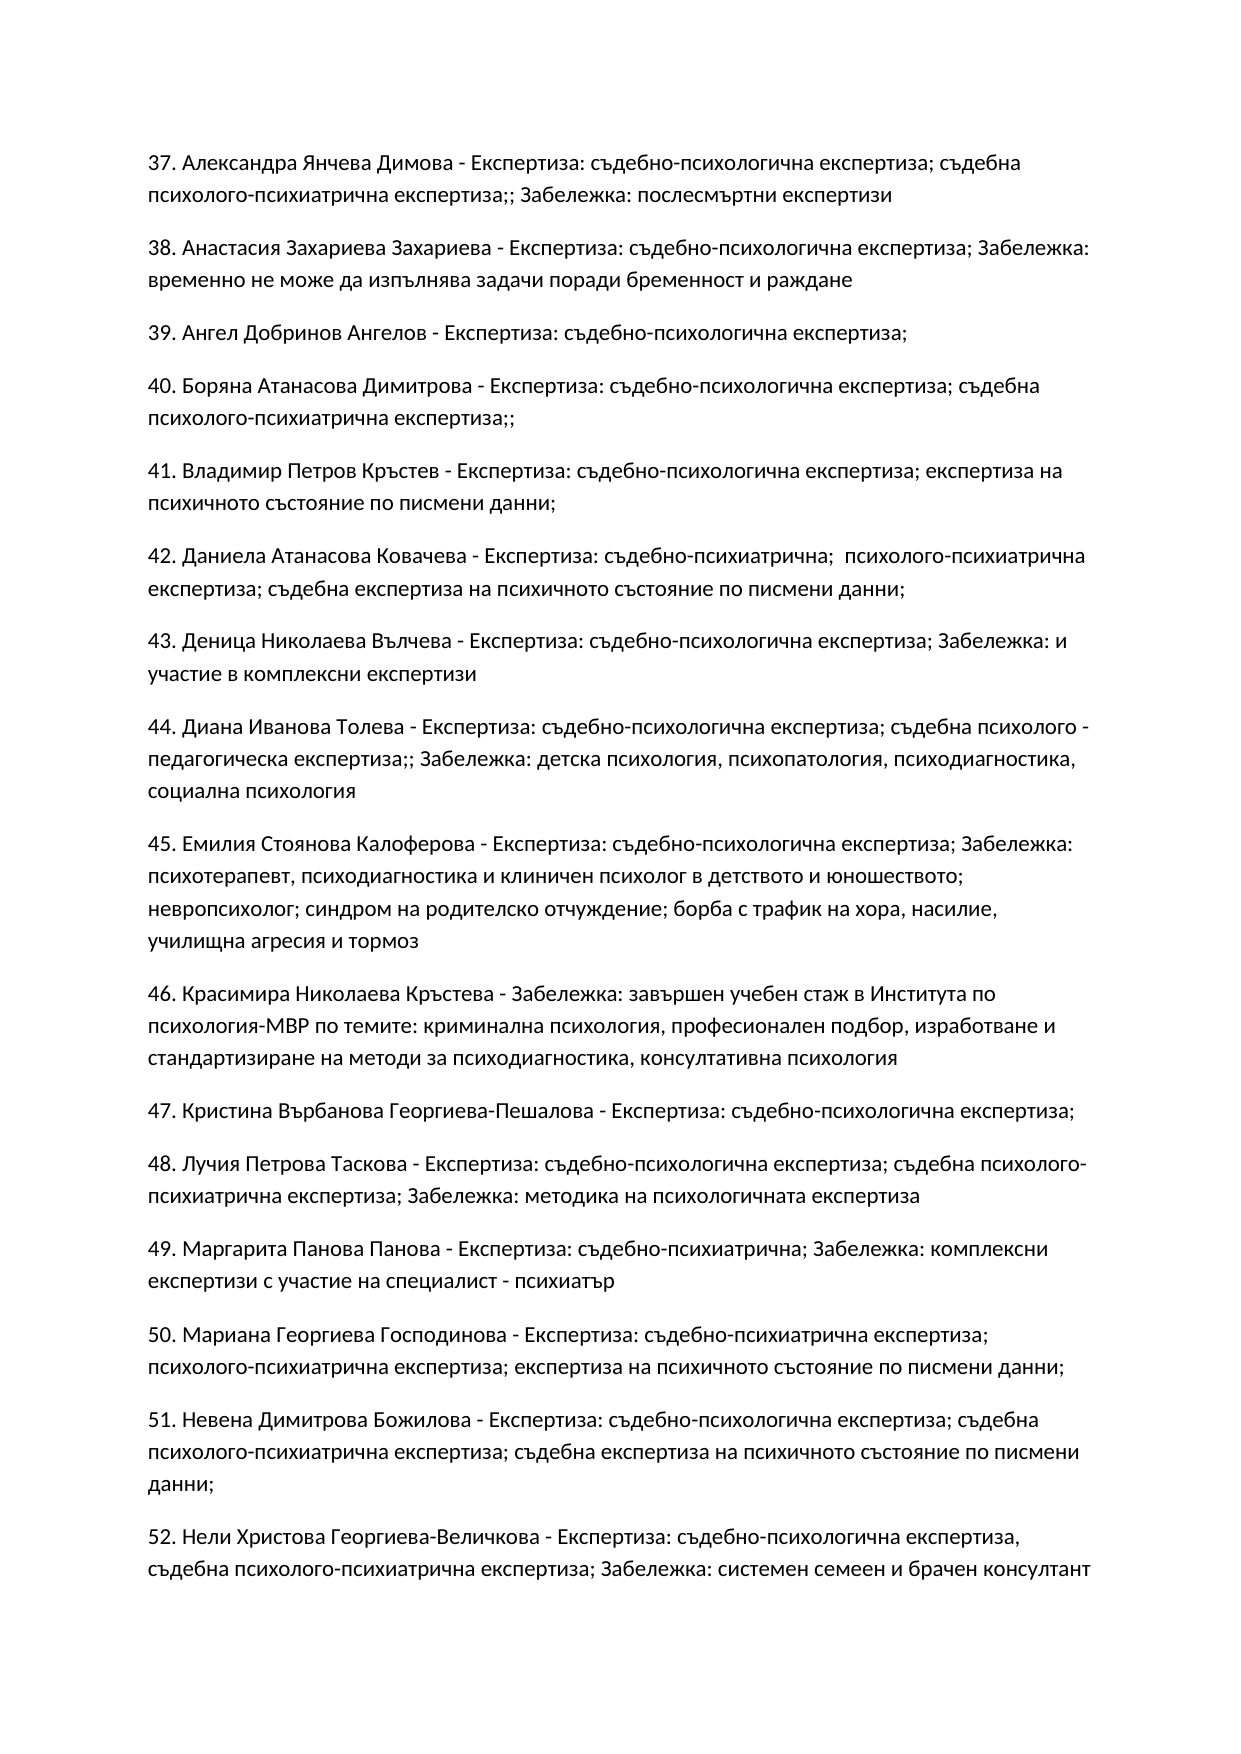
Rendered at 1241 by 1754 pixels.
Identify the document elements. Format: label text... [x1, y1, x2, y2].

text 39. Ангел Добринов Ангелов - Експертиза: съдебно-психологична експертиза; [148, 318, 1093, 346]
text 38. Анастасия Захариева Захариева - Експертиза: съдебно-психологична експертиза; Забележка: временно не може да изпълнява задачи поради бременност и раждане [148, 233, 1093, 293]
text 47. Кристина Върбанова Георгиева-Пешалова - Експертиза: съдебно-психологична експертиза; [148, 1096, 1093, 1124]
text 43. Деница Николаева Вълчева - Експертиза: съдебно-психологична експертиза; Забележка: и участие в комплексни експертизи [148, 627, 1093, 687]
text 40. Боряна Атанасова Димитрова - Експертиза: съдебно-психологична експертиза; съдебна психолого-психиатрична експертиза;; [148, 371, 1093, 431]
text 45. Емилия Стоянова Калоферова - Експертиза: съдебно-психологична експертиза; Забележка: психотерапевт, психодиагностика и клиничен психолог в детството и юношеството; невропсихолог; синдром на родителско отчуждение; борба с трафик на хора, насилие, училищна агресия и тормоз [148, 829, 1093, 954]
text 44. Диана Иванова Толева - Експертиза: съдебно-психологична експертиза; съдебна психолого - педагогическа експертиза;; Забележка: детска психология, психопатология, психодиагностика, социална психология [148, 712, 1093, 804]
text 49. Маргарита Панова Панова - Експертиза: съдебно-психиатрична; Забележка: комплексни експертизи с участие на специалист - психиатър [148, 1234, 1093, 1295]
text 51. Невена Димитрова Божилова - Експертиза: съдебно-психологична експертиза; съдебна психолого-психиатрична експертиза; съдебна експертиза на психичното състояние по писмени данни; [148, 1405, 1093, 1497]
text 52. Нели Христова Георгиева-Величкова - Експертиза: съдебно-психологична експертиза, съдебна психолого-психиатрична експертиза; Забележка: системен семеен и брачен консултант [148, 1522, 1093, 1582]
text 41. Владимир Петров Кръстев - Експертиза: съдебно-психологична експертиза; експертиза на психичното състояние по писмени данни; [148, 456, 1093, 516]
text 50. Мариана Георгиева Господинова - Експертиза: съдебно-психиатрична експертиза; психолого-психиатрична експертиза; експертиза на психичното състояние по писмени данни; [148, 1320, 1093, 1380]
text 37. Александра Янчева Димова - Експертиза: съдебно-психологична експертиза; съдебна психолого-психиатрична експертиза;; Забележка: послесмъртни експертизи [148, 148, 1093, 208]
text 42. Даниела Атанасова Ковачева - Експертиза: съдебно-психиатрична; психолого-психиатрична експертиза; съдебна експертиза на психичното състояние по писмени данни; [148, 541, 1093, 602]
text 48. Лучия Петрова Таскова - Експертиза: съдебно-психологична експертиза; съдебна психолого-психиатрична експертиза; Забележка: методика на психологичната експертиза [148, 1149, 1093, 1209]
text 46. Красимира Николаева Кръстева - Забележка: завършен учебен стаж в Института по психология-МВР по темите: криминална психология, професионален подбор, изработване и стандартизиране на методи за психодиагностика, консултативна психология [148, 979, 1093, 1071]
